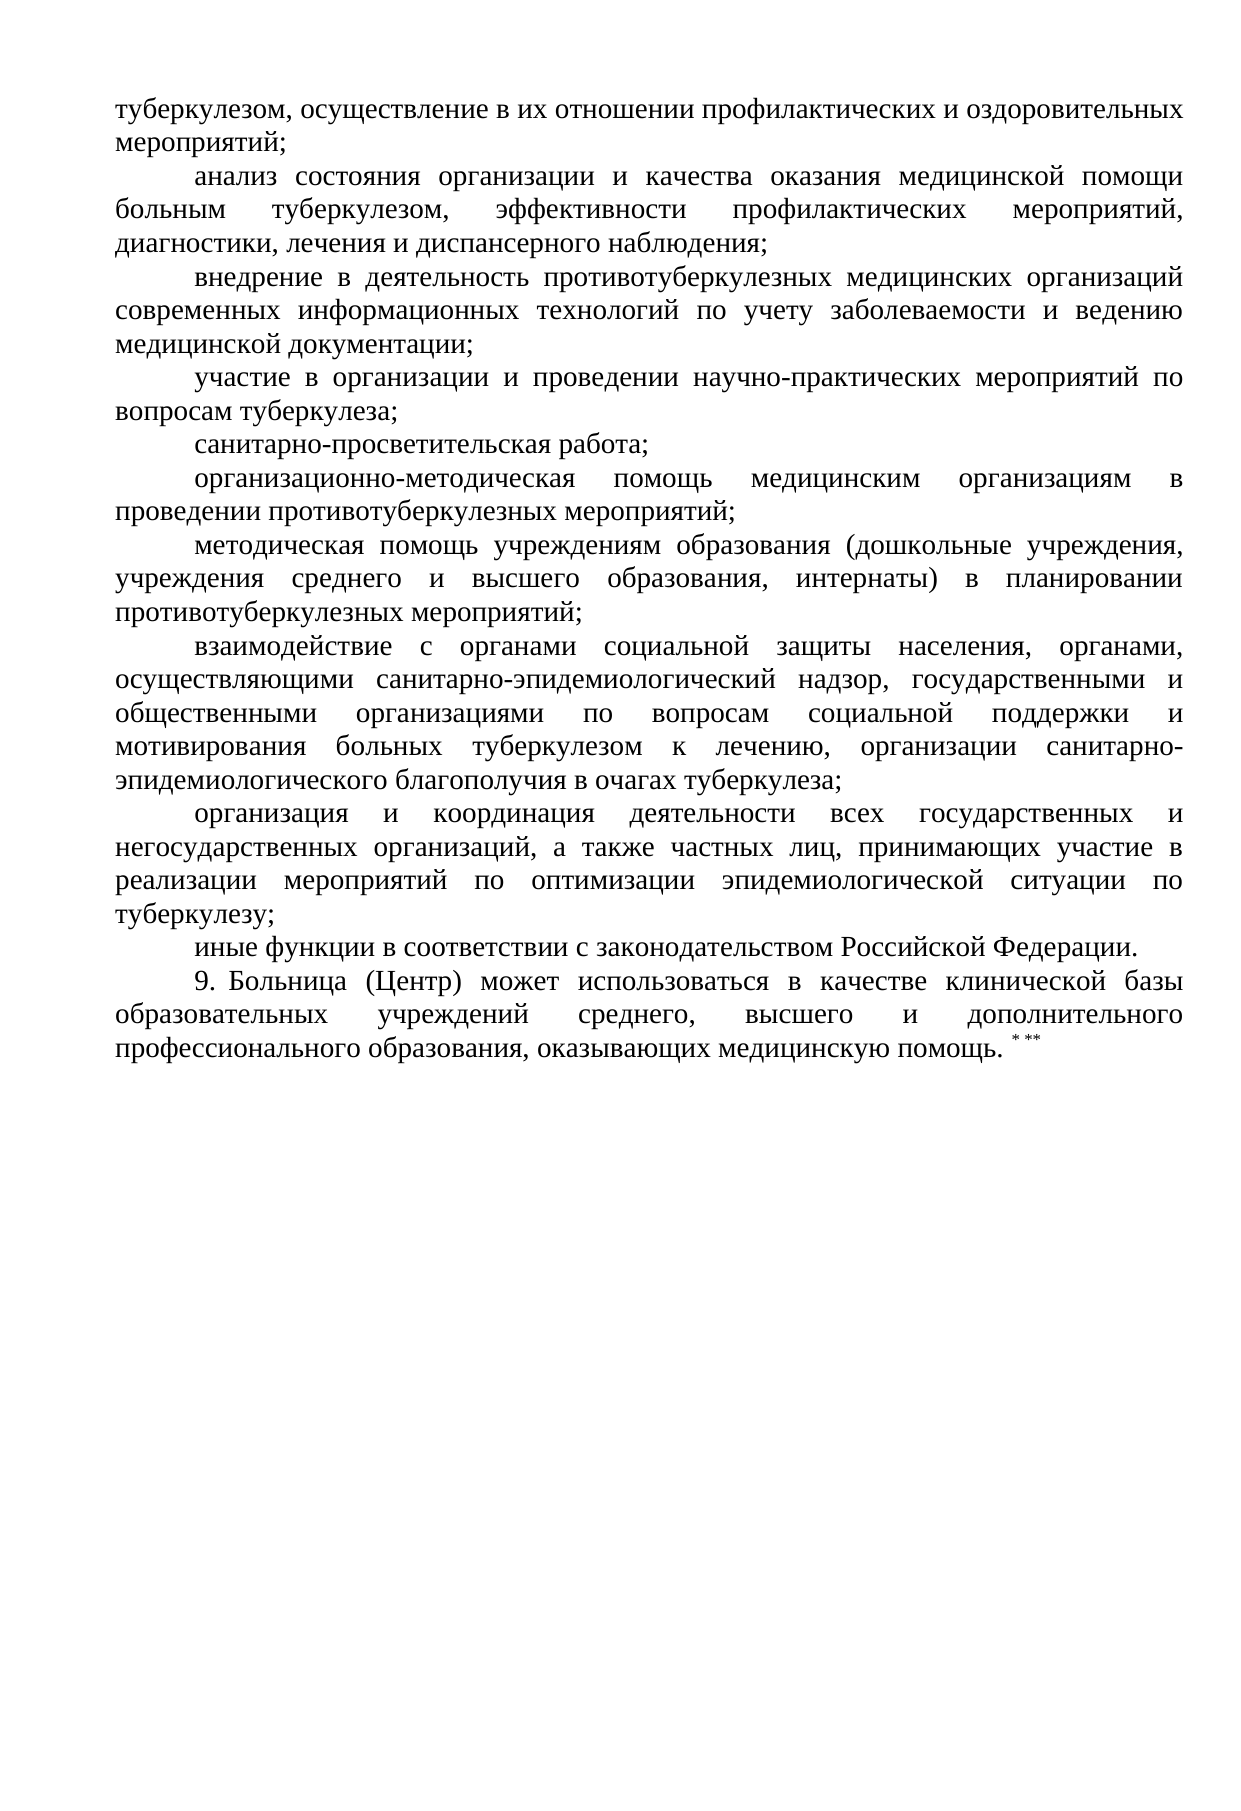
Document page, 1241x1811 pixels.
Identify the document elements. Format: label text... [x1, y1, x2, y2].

text методическая помощь учреждениям образования (дошкольные учреждения, учреждения среднего и высшего образования, интернаты) в планировании противотуберкулезных мероприятий; [115, 527, 1184, 628]
text участие в организации и проведении научно-практических мероприятий по вопросам туберкулеза; [115, 360, 1184, 427]
text взаимодействие с органами социальной защиты населения, органами, осуществляющими санитарно-эпидемиологический надзор, государственными и общественными организациями по вопросам социальной поддержки и мотивирования больных туберкулезом к лечению, организации санитарно-эпидемиологического благополучия в очагах туберкулеза; [115, 628, 1184, 796]
text санитарно-просветительская работа; [115, 427, 1184, 460]
text организация и координация деятельности всех государственных и негосударственных организаций, а также частных лиц, принимающих участие в реализации мероприятий по оптимизации эпидемиологической ситуации по туберкулезу; [115, 796, 1184, 930]
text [115, 91, 1184, 158]
text внедрение в деятельность противотуберкулезных медицинских организаций современных информационных технологий по учету заболеваемости и ведению медицинской документации; [115, 259, 1184, 360]
list Больница (Центр) может использоваться в качестве клинической базы образовательных учреждений среднего, высшего и дополнительного профессионального образования, оказывающих медицинскую помощь. * ** [115, 963, 1184, 1064]
text организационно-методическая помощь медицинским организациям в проведении противотуберкулезных мероприятий; [115, 460, 1184, 527]
text анализ состояния организации и качества оказания медицинской помощи больным туберкулезом, эффективности профилактических мероприятий, диагностики, лечения и диспансерного наблюдения; [115, 158, 1184, 259]
text иные функции в соответствии с законодательством Российской Федерации. [115, 930, 1184, 963]
